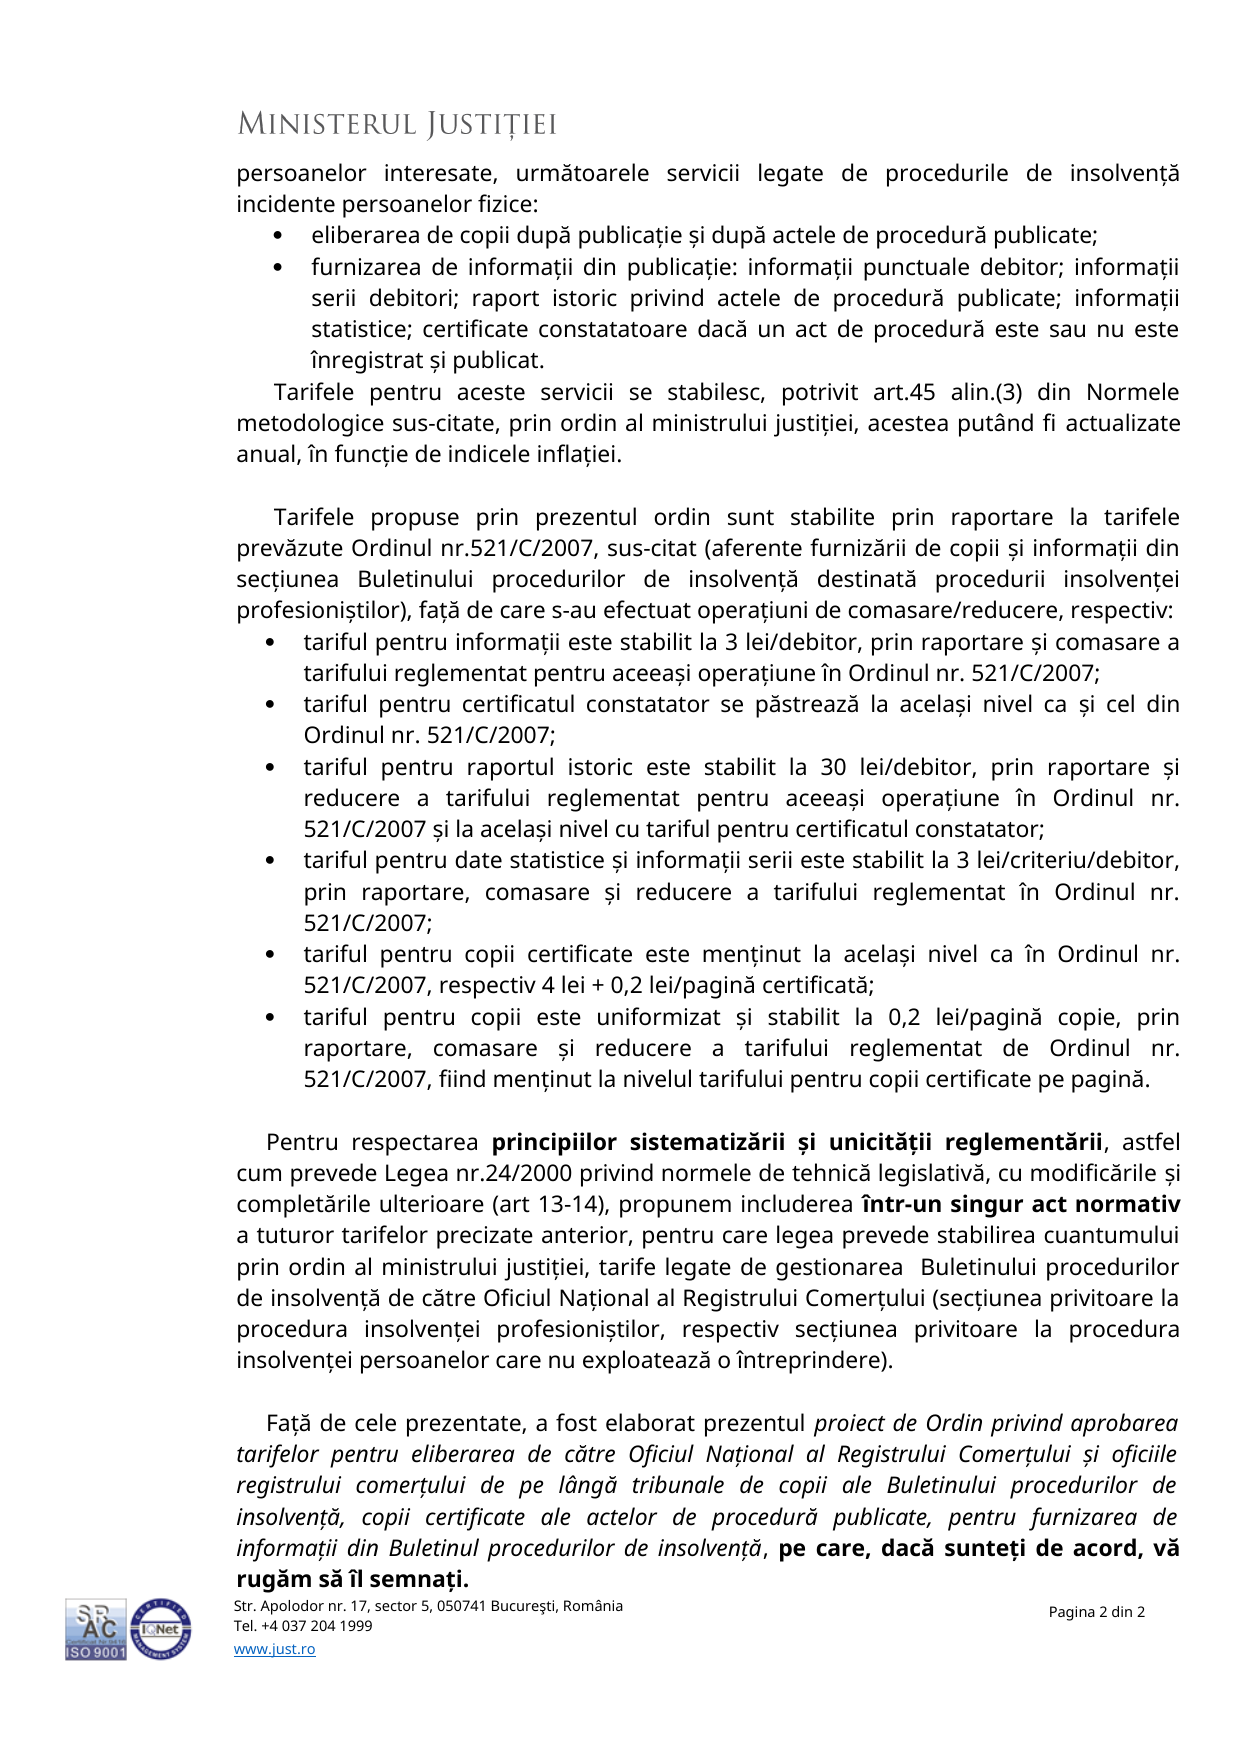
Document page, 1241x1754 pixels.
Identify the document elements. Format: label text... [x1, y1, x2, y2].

list tariful pentru copii este uniformizat și stabilit la 0,2 lei/pagină copie, prin raportare, comasare și reducere a tarifului reglementat de Ordinul nr. 521/C/2007, fiind menținut la nivelul tarifului pentru copii certificate pe pagină. [266, 1001, 1181, 1094]
list tariful pentru date statistice și informații serii este stabilit la 3 lei/criteriu/debitor, prin raportare, comasare și reducere a tarifului reglementat în Ordinul nr. 521/C/2007; [266, 844, 1181, 938]
picture [236, 107, 558, 141]
list eliberarea de copii după publicație și după actele de procedură publicate; [274, 219, 1181, 251]
list furnizarea de informații din publicație: informații punctuale debitor; informații serii debitori; raport istoric privind actele de procedură publicate; informații statistice; certificate constatatoare dacă un act de procedură este sau nu este înregistrat și publicat. [274, 251, 1181, 376]
list tariful pentru raportul istoric este stabilit la 30 lei/debitor, prin raportare și reducere a tarifului reglementat pentru aceeași operațiune în Ordinul nr. 521/C/2007 și la același nivel cu tariful pentru certificatul constatator; [266, 751, 1181, 844]
list tariful pentru certificatul constatator se păstrează la același nivel ca şi cel din Ordinul nr. 521/C/2007; [266, 688, 1181, 751]
text Tarifele propuse prin prezentul ordin sunt stabilite prin raportare la tarifele prevăzute Ordinul nr.521/C/2007, sus-citat (aferente furnizării de copii și informații din secțiunea Buletinului procedurilor de insolvență destinată procedurii insolvenței profesioniștilor), față de care s-au efectuat operațiuni de comasare/reducere, respectiv: [236, 501, 1181, 626]
text Tarifele pentru aceste servicii se stabilesc, potrivit art.45 alin.(3) din Normele metodologice sus-citate, prin ordin al ministrului justiției, acestea putând fi actualizate anual, în funcție de indicele inflației. [236, 376, 1181, 469]
text Pentru respectarea principiilor sistematizării și unicității reglementării, astfel cum prevede Legea nr.24/2000 privind normele de tehnică legislativă, cu modificările şi completările ulterioare (art 13-14), propunem includerea într-un singur act normativ a tuturor tarifelor precizate anterior, pentru care legea prevede stabilirea cuantumului prin ordin al ministrului justiției, tarife legate de gestionarea Buletinului procedurilor de insolvență de către Oficiul Național al Registrului Comerțului (secțiunea privitoare la procedura insolvenței profesioniștilor, respectiv secțiunea privitoare la procedura insolvenței persoanelor care nu exploatează o întreprindere). [236, 1126, 1181, 1376]
text Față de cele prezentate, a fost elaborat prezentul proiect de Ordin privind aprobarea tarifelor pentru eliberarea de către Oficiul Național al Registrului Comerțului și oficiile registrului comerțului de pe lângă tribunale de copii ale Buletinului procedurilor de insolvență, copii certificate ale actelor de procedură publicate, pentru furnizarea de informații din Buletinul procedurilor de insolvență, pe care, dacă sunteți de acord, vă rugăm să îl semnați. [236, 1407, 1181, 1594]
list tariful pentru copii certificate este menținut la același nivel ca în Ordinul nr. 521/C/2007, respectiv 4 lei + 0,2 lei/pagină certificată; [266, 938, 1181, 1001]
picture [59, 1596, 200, 1667]
list tariful pentru informații este stabilit la 3 lei/debitor, prin raportare și comasare a tarifului reglementat pentru aceeași operațiune în Ordinul nr. 521/C/2007; [266, 626, 1181, 688]
